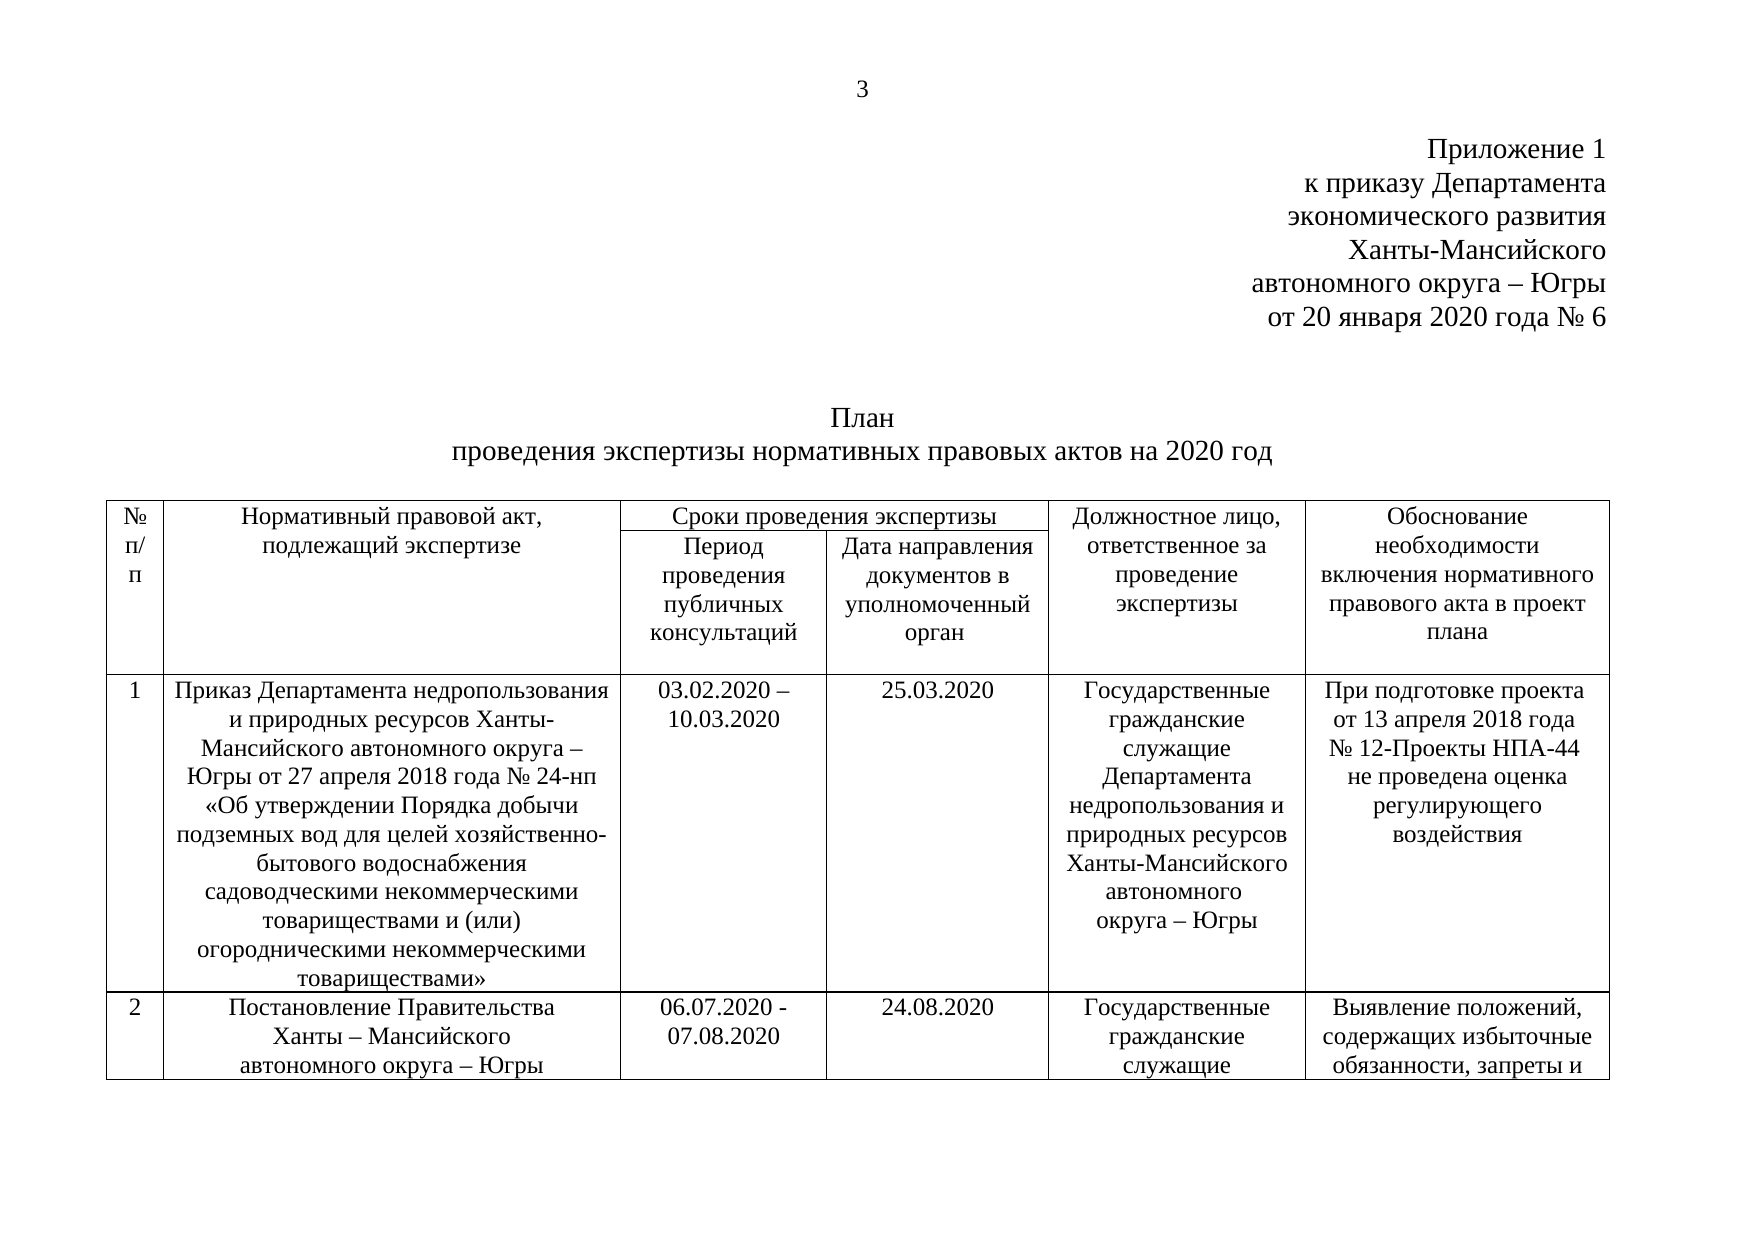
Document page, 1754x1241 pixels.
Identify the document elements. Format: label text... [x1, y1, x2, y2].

text к приказу Департамента [118, 165, 1606, 198]
table_header Обоснование необходимости включения нормативного правового акта в проект плана [1306, 501, 1609, 674]
text Ханты-Мансийского [118, 232, 1606, 266]
table_cell 1 [107, 675, 163, 991]
text План [118, 400, 1606, 433]
text автономного округа – Югры [118, 266, 1606, 299]
table_cell 24.08.2020 [827, 993, 1048, 1079]
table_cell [621, 993, 826, 1079]
text проведения экспертизы нормативных правовых актов на 2020 год [118, 433, 1606, 467]
table_cell При подготовке проекта от 13 апреля 2018 года № 12-Проекты НПА-44 не проведена оценка регулирующего воздействия [1306, 675, 1609, 991]
text экономического развития [118, 198, 1606, 232]
table_cell Период проведения публичных консультаций [621, 531, 826, 674]
text от 20 января 2020 года № 6 [118, 299, 1606, 333]
table_header Должностное лицо, ответственное за проведение экспертизы [1049, 501, 1305, 674]
table_header № п/п [107, 501, 163, 674]
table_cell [164, 993, 620, 1079]
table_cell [1306, 993, 1609, 1079]
table_cell Государственные гражданские служащие Департамента недропользования и природных ресурсов Ханты-Мансийского автономного округа – Югры [1049, 675, 1305, 991]
table_header Нормативный правовой акт, подлежащий экспертизе [164, 501, 620, 674]
table_cell Приказ Департамента недропользования и природных ресурсов Ханты-Мансийского автономного округа – Югры от 27 апреля 2018 года № 24-нп «Об утверждении Порядка добычи подземных вод для целей хозяйственно-бытового водоснабжения садоводческими некоммерческими товариществами и (или) огородническими некоммерческими товариществами» [164, 675, 620, 991]
table_cell 03.02.2020 – 10.03.2020 [621, 675, 826, 991]
table_cell Дата направления документов в уполномоченный орган [827, 531, 1048, 674]
table_header Сроки проведения экспертизы [621, 501, 1048, 530]
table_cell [1049, 993, 1305, 1079]
table_cell 25.03.2020 [827, 675, 1048, 991]
table_cell 2 [107, 993, 163, 1079]
text Приложение 1 [118, 131, 1606, 165]
